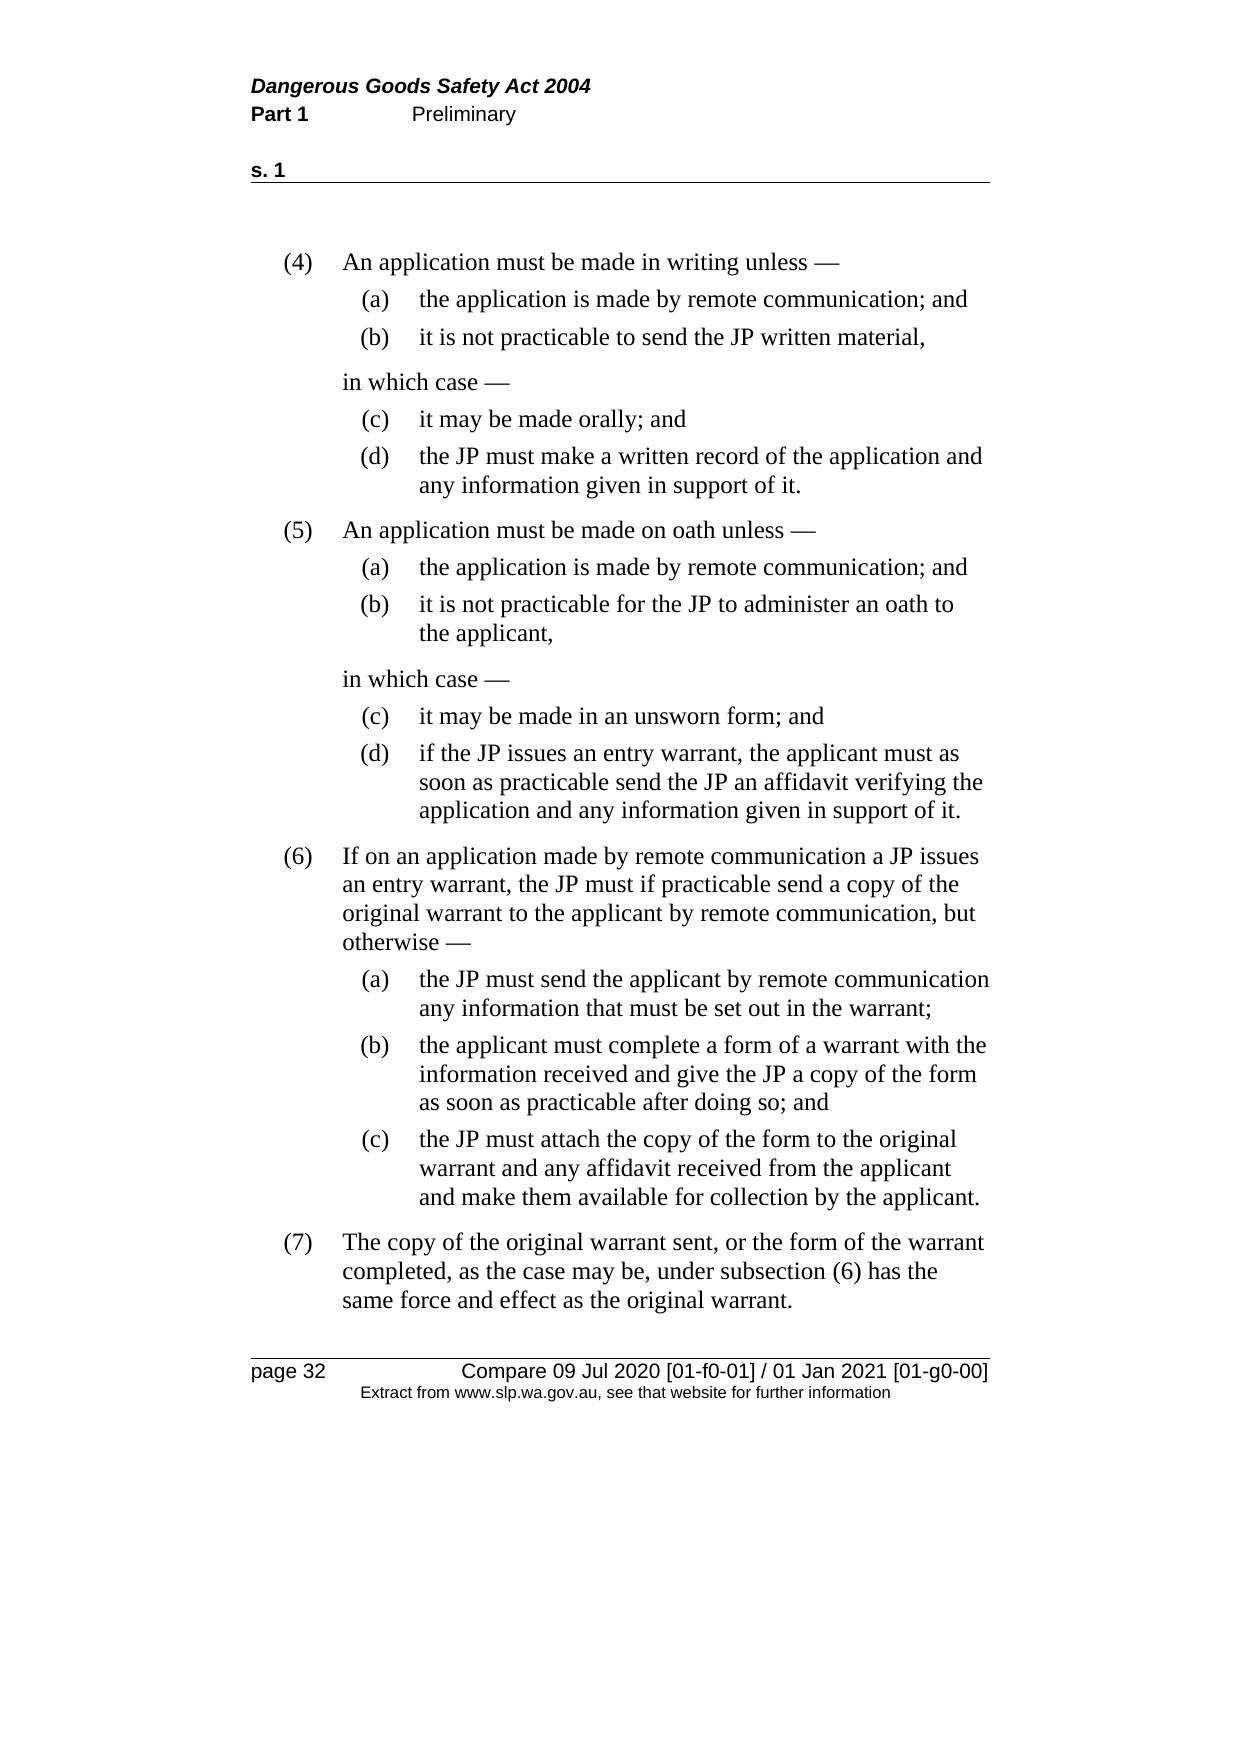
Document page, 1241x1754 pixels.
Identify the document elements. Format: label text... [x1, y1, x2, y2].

text (4) An application must be made in writing unless — [251, 247, 990, 276]
text (d) if the JP issues an entry warrant, the applicant must as soon as practicable send the JP an affidavit verifying the application and any information given in support of it. [251, 738, 990, 824]
text (a) the JP must send the applicant by remote communication any information that must be set out in the warrant; [251, 964, 990, 1022]
text (7) The copy of the original warrant sent, or the form of the warrant completed, as the case may be, under subsection (6) has the same force and effect as the original warrant. [251, 1227, 990, 1314]
text (c) it may be made orally; and [251, 404, 990, 433]
text (6) If on an application made by remote communication a JP issues an entry warrant, the JP must if practicable send a copy of the original warrant to the applicant by remote communication, but otherwise — [251, 841, 990, 956]
text (b) the applicant must complete a form of a warrant with the information received and give the JP a copy of the form as soon as practicable after doing so; and [251, 1030, 990, 1116]
text in which case — [251, 367, 990, 396]
text (b) it is not practicable for the JP to administer an oath to the applicant, [251, 589, 990, 647]
text (a) the application is made by remote communication; and [251, 284, 990, 313]
text (c) the JP must attach the copy of the form to the original warrant and any affidavit received from the applicant and make them available for collection by the applicant. [251, 1124, 990, 1211]
text (c) it may be made in an unsworn form; and [251, 701, 990, 729]
text (b) it is not practicable to send the JP written material, [251, 322, 990, 350]
text (d) the JP must make a written record of the application and any information given in support of it. [251, 441, 990, 499]
text (a) the application is made by remote communication; and [251, 552, 990, 581]
text (5) An application must be made on oath unless — [251, 515, 990, 544]
text in which case — [251, 664, 990, 692]
